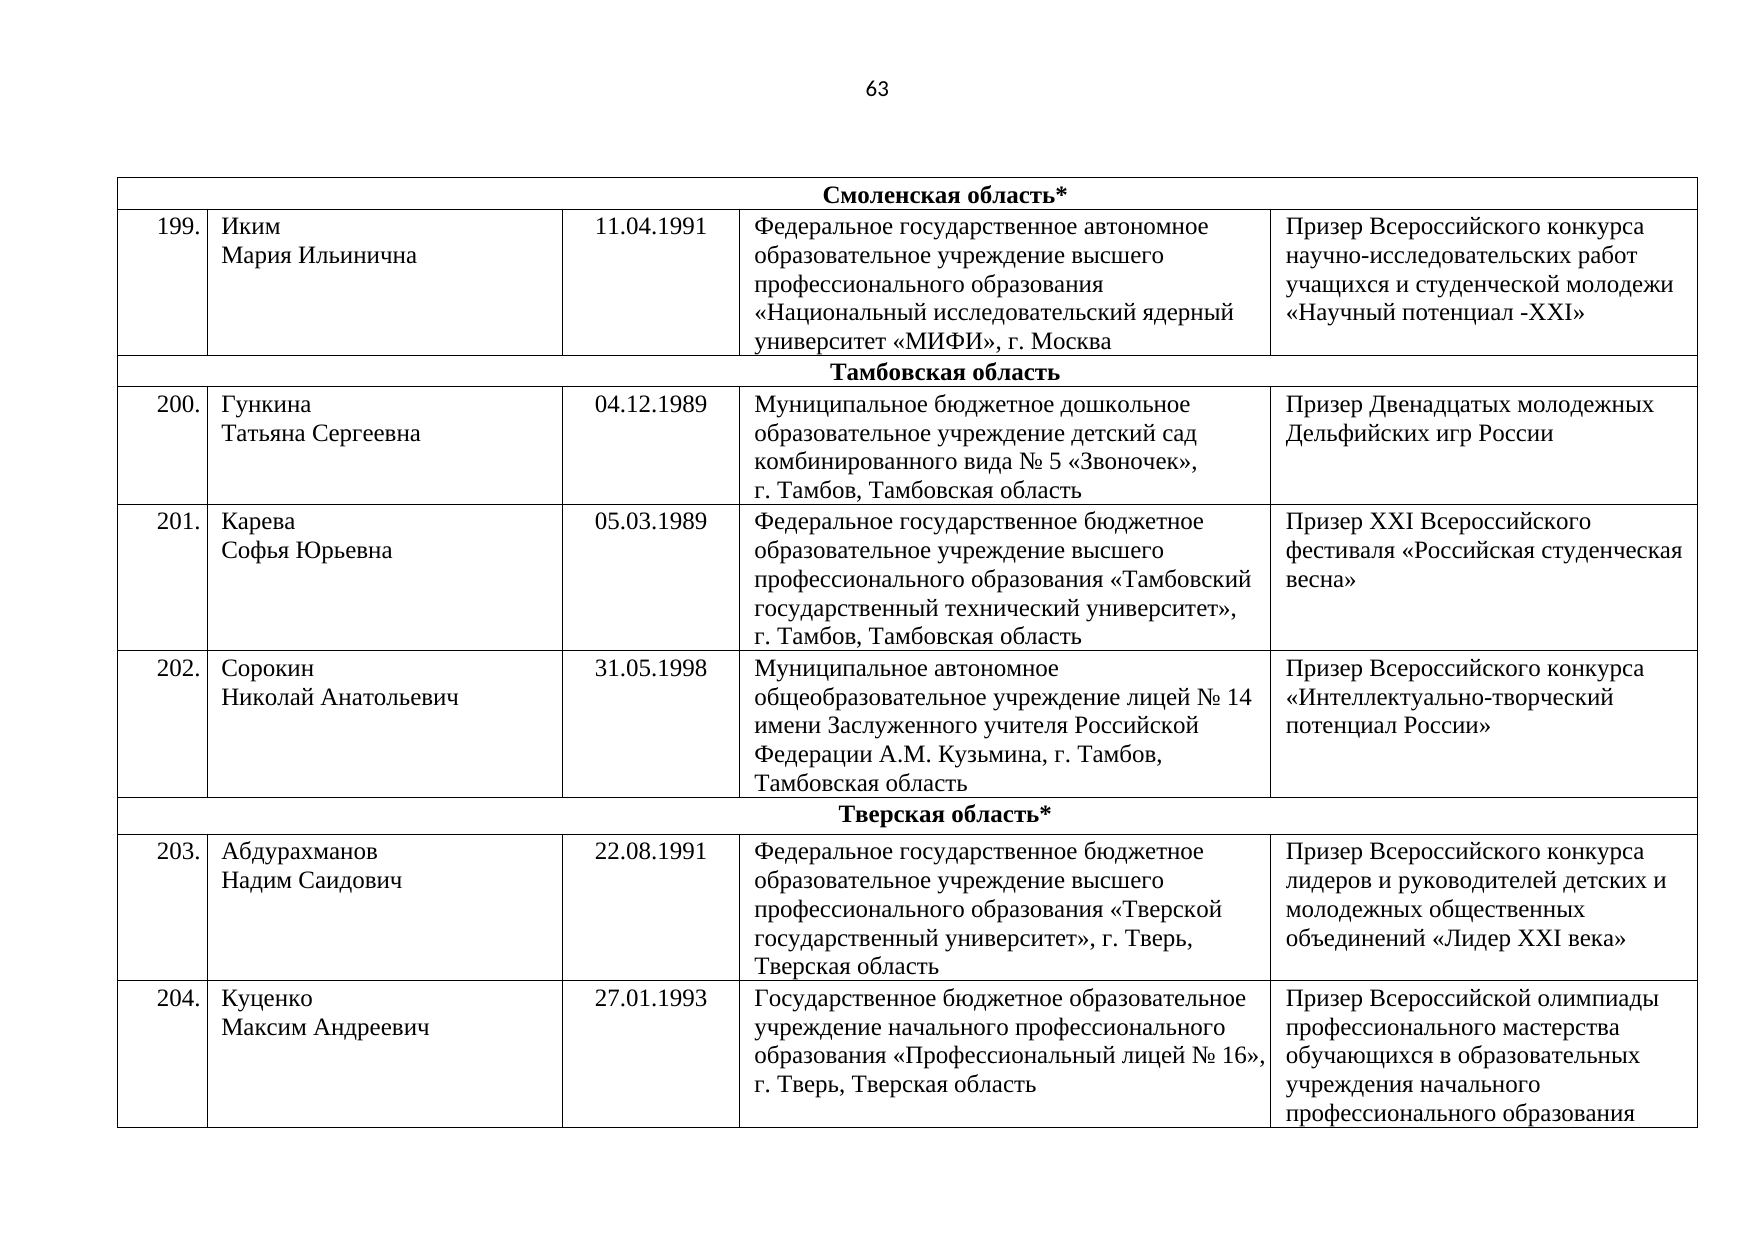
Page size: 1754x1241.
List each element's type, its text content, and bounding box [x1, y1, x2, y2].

table_cell [118, 651, 207, 797]
table_cell 11.04.1991 [563, 210, 739, 355]
table_cell Абдурахманов Надим Саидович [208, 835, 562, 980]
table_cell [118, 835, 207, 980]
table_cell Государственное бюджетное образовательное учреждение начального профессионального образования «Профессиональный лицей № 16», г. Тверь, Тверская область [740, 981, 1270, 1127]
table_cell Тверская область* [118, 798, 1697, 834]
table_cell Призер XXI Всероссийского фестиваля «Российская студенческая весна» [1271, 505, 1697, 650]
table_cell Федеральное государственное бюджетное образовательное учреждение высшего профессионального образования «Тамбовский государственный технический университет», г. Тамбов, Тамбовская область [740, 505, 1270, 650]
table_cell Призер Всероссийской олимпиады профессионального мастерства обучающихся в образовательных учреждения начального профессионального образования [1271, 981, 1697, 1127]
table_cell 04.12.1989 [563, 387, 739, 504]
table_cell Призер Двенадцатых молодежных Дельфийских игр России [1271, 387, 1697, 504]
table_cell Федеральное государственное автономное образовательное учреждение высшего профессионального образования «Национальный исследовательский ядерный университет «МИФИ», г. Москва [740, 210, 1270, 355]
table_cell Смоленская область* [118, 178, 1697, 208]
table_cell Муниципальное бюджетное дошкольное образовательное учреждение детский сад комбинированного вида № 5 «Звоночек», г. Тамбов, Тамбовская область [740, 387, 1270, 504]
table_cell Сорокин Николай Анатольевич [208, 651, 562, 797]
table_cell 31.05.1998 [563, 651, 739, 797]
table_cell Муниципальное автономное общеобразовательное учреждение лицей № 14 имени Заслуженного учителя Российской Федерации А.М. Кузьмина, г. Тамбов, Тамбовская область [740, 651, 1270, 797]
table_cell 22.08.1991 [563, 835, 739, 980]
table_cell [118, 210, 207, 355]
table_cell [118, 505, 207, 650]
table_cell Призер Всероссийского конкурса научно-исследовательских работ учащихся и студенческой молодежи «Научный потенциал -XXI» [1271, 210, 1697, 355]
table_cell Гункина Татьяна Сергеевна [208, 387, 562, 504]
table_cell Тамбовская область [118, 356, 1697, 386]
table_cell 27.01.1993 [563, 981, 739, 1127]
table_cell Иким Мария Ильинична [208, 210, 562, 355]
table_cell Карева Софья Юрьевна [208, 505, 562, 650]
table_cell Федеральное государственное бюджетное образовательное учреждение высшего профессионального образования «Тверской государственный университет», г. Тверь, Тверская область [740, 835, 1270, 980]
table_cell Призер Всероссийского конкурса лидеров и руководителей детских и молодежных общественных объединений «Лидер XXI века» [1271, 835, 1697, 980]
table_cell 05.03.1989 [563, 505, 739, 650]
table_cell [118, 387, 207, 504]
table_cell Куценко Максим Андреевич [208, 981, 562, 1127]
table_cell [118, 981, 207, 1127]
table_cell Призер Всероссийского конкурса «Интеллектуально-творческий потенциал России» [1271, 651, 1697, 797]
